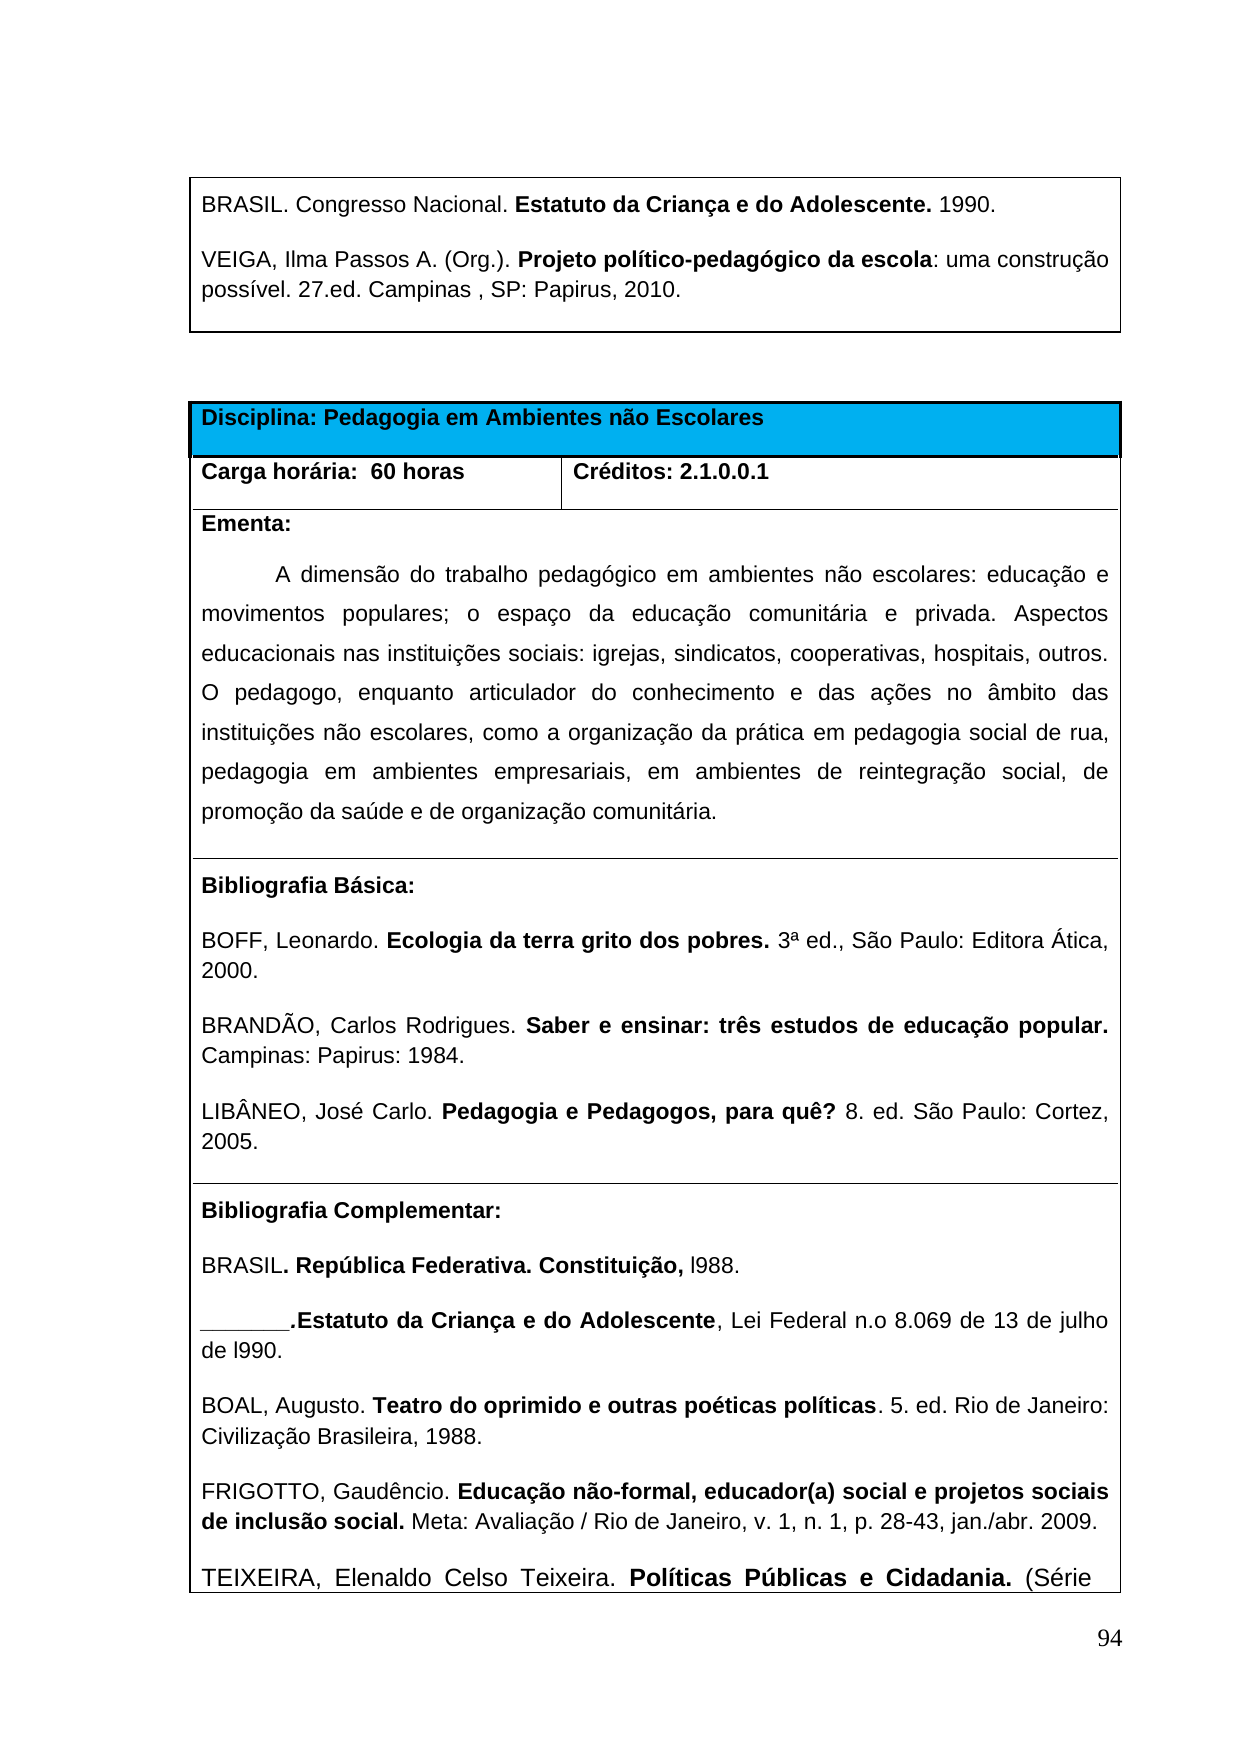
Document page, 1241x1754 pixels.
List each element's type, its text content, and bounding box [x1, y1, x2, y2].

table_cell Ementa: A dimensão do trabalho pedagógico em ambientes não escolares: educação e movimentos populares; o espaço da educação comunitária e privada. Aspectos educacionais nas instituições sociais: igrejas, sindicatos, cooperativas, hospitais, outros. O pedagogo, enquanto articulador do conhecimento e das ações no âmbito das instituições não escolares, como a organização da prática em pedagogia social de rua, pedagogia em ambientes empresariais, em ambientes de reintegração social, de promoção da saúde e de organização comunitária. [191, 509, 1120, 858]
table_cell Bibliografia Básica: BOFF, Leonardo. Ecologia da terra grito dos pobres. 3ª ed., São Paulo: Editora Ática, 2000. BRANDÃO, Carlos Rodrigues. Saber e ensinar: três estudos de educação popular. Campinas: Papirus: 1984. LIBÂNEO, José Carlo. Pedagogia e Pedagogos, para quê? 8. ed. São Paulo: Cortez, 2005. [191, 858, 1120, 1183]
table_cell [191, 178, 1120, 331]
table_header Disciplina: Pedagogia em Ambientes não Escolares [192, 404, 1119, 455]
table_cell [191, 1183, 1120, 1592]
table_cell Carga horária: 60 horas [191, 456, 561, 509]
table_cell Créditos: 2.1.0.0.1 [562, 455, 1120, 509]
